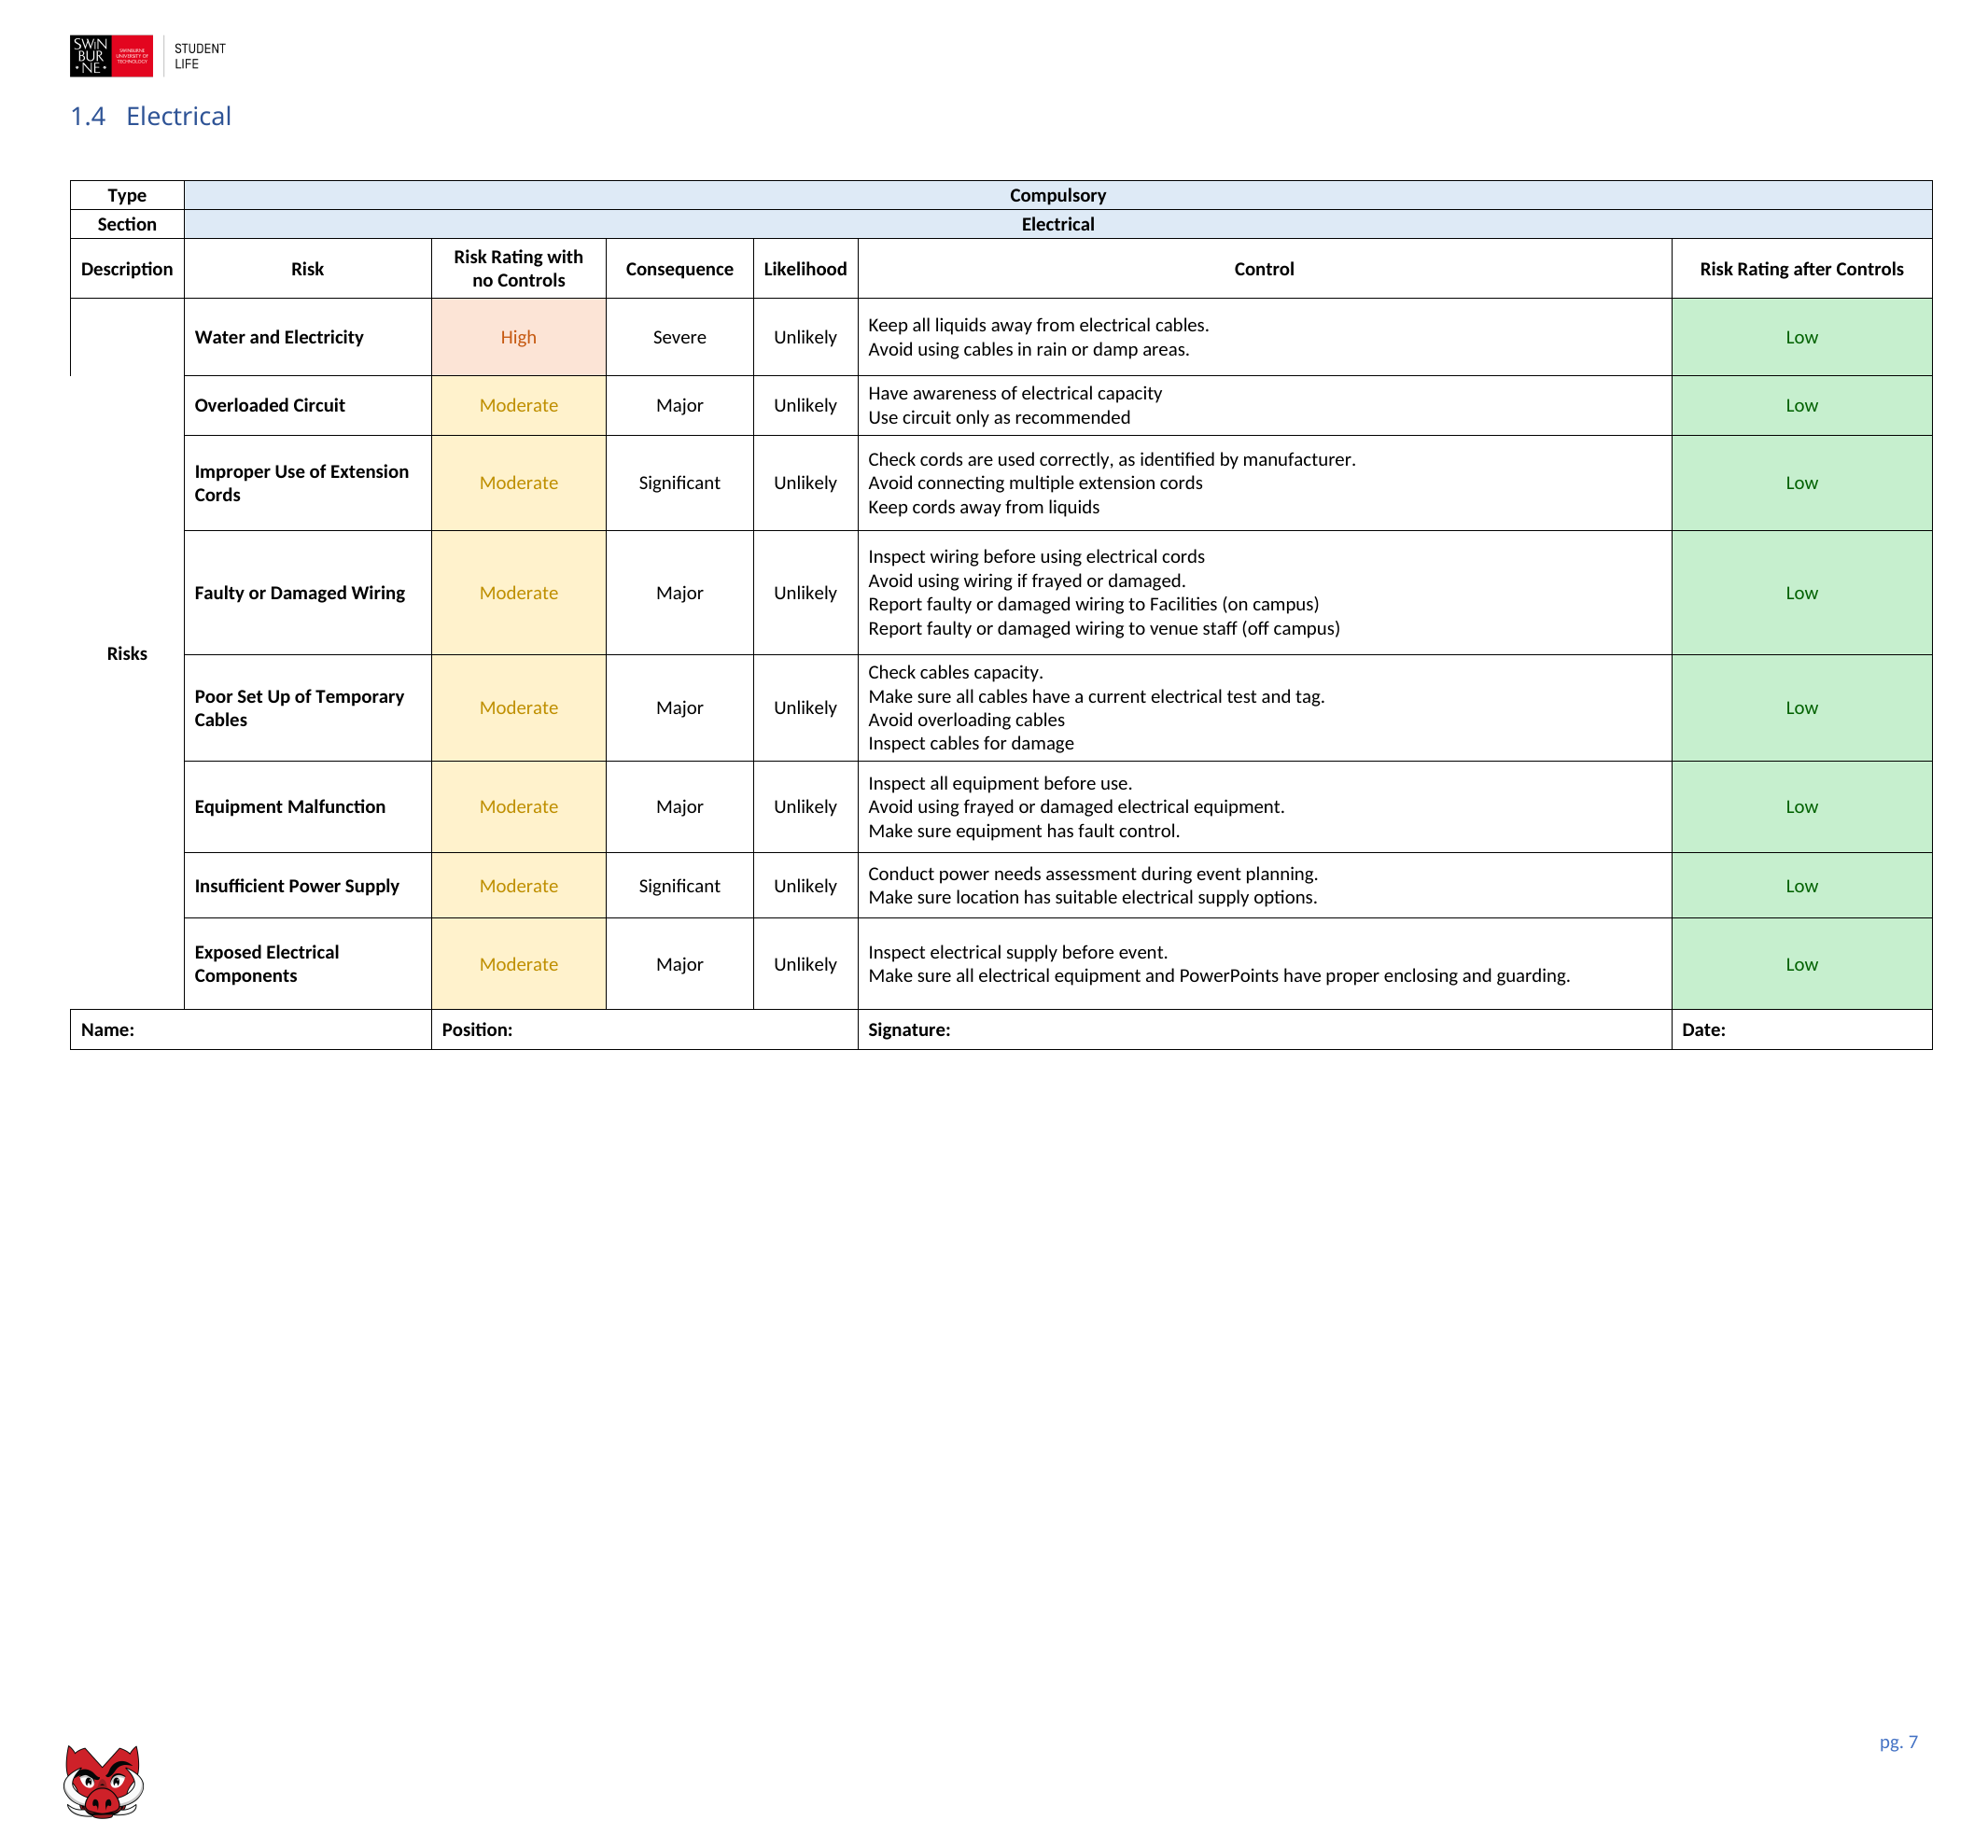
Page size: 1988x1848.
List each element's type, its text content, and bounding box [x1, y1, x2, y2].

table_cell Risks [71, 299, 184, 1009]
table_cell Moderate [432, 853, 606, 917]
table_cell Moderate [432, 436, 606, 530]
table_cell Low [1673, 436, 1932, 530]
table_cell Overloaded Circuit [185, 376, 431, 435]
table_header Compulsory [185, 181, 1932, 209]
table_cell Low [1673, 531, 1932, 654]
table_cell Name: [71, 1010, 431, 1049]
table_cell Have awareness of electrical capacity Use circuit only as recommended [859, 376, 1672, 435]
table_cell Low [1673, 853, 1932, 917]
table_cell Unlikely [754, 655, 858, 761]
table_cell Unlikely [754, 531, 858, 654]
table_cell Improper Use of Extension Cords [185, 436, 431, 530]
table_cell Moderate [432, 762, 606, 852]
table_cell Major [607, 531, 753, 654]
table_header Type [71, 181, 184, 209]
picture [70, 35, 310, 77]
table_cell Low [1673, 918, 1932, 1009]
table_cell Conduct power needs assessment during event planning. Make sure location has suitable electrical supply options. [859, 853, 1672, 917]
table_cell Equipment Malfunction [185, 762, 431, 852]
table_cell Severe [607, 299, 753, 375]
table_cell Moderate [432, 531, 606, 654]
table_cell Insufficient Power Supply [185, 853, 431, 917]
table_cell Date: [1673, 1010, 1932, 1049]
table_cell Consequence [607, 239, 753, 298]
subtitle Electrical [70, 99, 1918, 133]
table_cell Risk [185, 239, 431, 298]
table_cell Unlikely [754, 376, 858, 435]
picture [63, 1742, 145, 1824]
table_cell Unlikely [754, 853, 858, 917]
table_cell Low [1673, 299, 1932, 375]
table_cell Major [607, 762, 753, 852]
table_cell Low [1673, 762, 1932, 852]
table_cell Low [1673, 655, 1932, 761]
table_cell Electrical [185, 210, 1932, 238]
table_cell Section [71, 210, 184, 238]
table_cell Inspect all equipment before use. Avoid using frayed or damaged electrical equipment. Make sure equipment has fault control. [859, 762, 1672, 852]
table_cell Unlikely [754, 918, 858, 1009]
table_cell Moderate [432, 918, 606, 1009]
table_cell Unlikely [754, 299, 858, 375]
table_cell Check cables capacity. Make sure all cables have a current electrical test and tag. Avoid overloading cables Inspect cables for damage [859, 655, 1672, 761]
table_cell Low [1673, 376, 1932, 435]
table_cell Significant [607, 853, 753, 917]
table_cell Faulty or Damaged Wiring [185, 531, 431, 654]
table_cell Unlikely [754, 436, 858, 530]
table_cell Control [859, 239, 1672, 298]
table_cell Keep all liquids away from electrical cables. Avoid using cables in rain or damp areas. [859, 299, 1672, 375]
table_cell Likelihood [754, 239, 858, 298]
table_cell Moderate [432, 655, 606, 761]
table_cell Major [607, 655, 753, 761]
table_cell Inspect electrical supply before event. Make sure all electrical equipment and PowerPoints have proper enclosing and guarding. [859, 918, 1672, 1009]
table_cell Check cords are used correctly, as identified by manufacturer. Avoid connecting multiple extension cords Keep cords away from liquids [859, 436, 1672, 530]
table_cell Exposed Electrical Components [185, 918, 431, 1009]
table_cell Position: [432, 1010, 858, 1049]
table_cell Water and Electricity [185, 299, 431, 375]
table_cell High [432, 299, 606, 375]
table_cell Poor Set Up of Temporary Cables [185, 655, 431, 761]
table_cell Major [607, 918, 753, 1009]
table_cell Description [71, 239, 184, 298]
table_cell Moderate [432, 376, 606, 435]
table_cell Inspect wiring before using electrical cords Avoid using wiring if frayed or damaged. Report faulty or damaged wiring to Facilities (on campus) Report faulty or damaged wiring to venue staff (off campus) [859, 531, 1672, 654]
table_cell Significant [607, 436, 753, 530]
table_cell Signature: [859, 1010, 1672, 1049]
table_cell Unlikely [754, 762, 858, 852]
table_cell Major [607, 376, 753, 435]
table_cell Risk Rating with no Controls [432, 239, 606, 298]
table_cell Risk Rating after Controls [1673, 239, 1932, 298]
